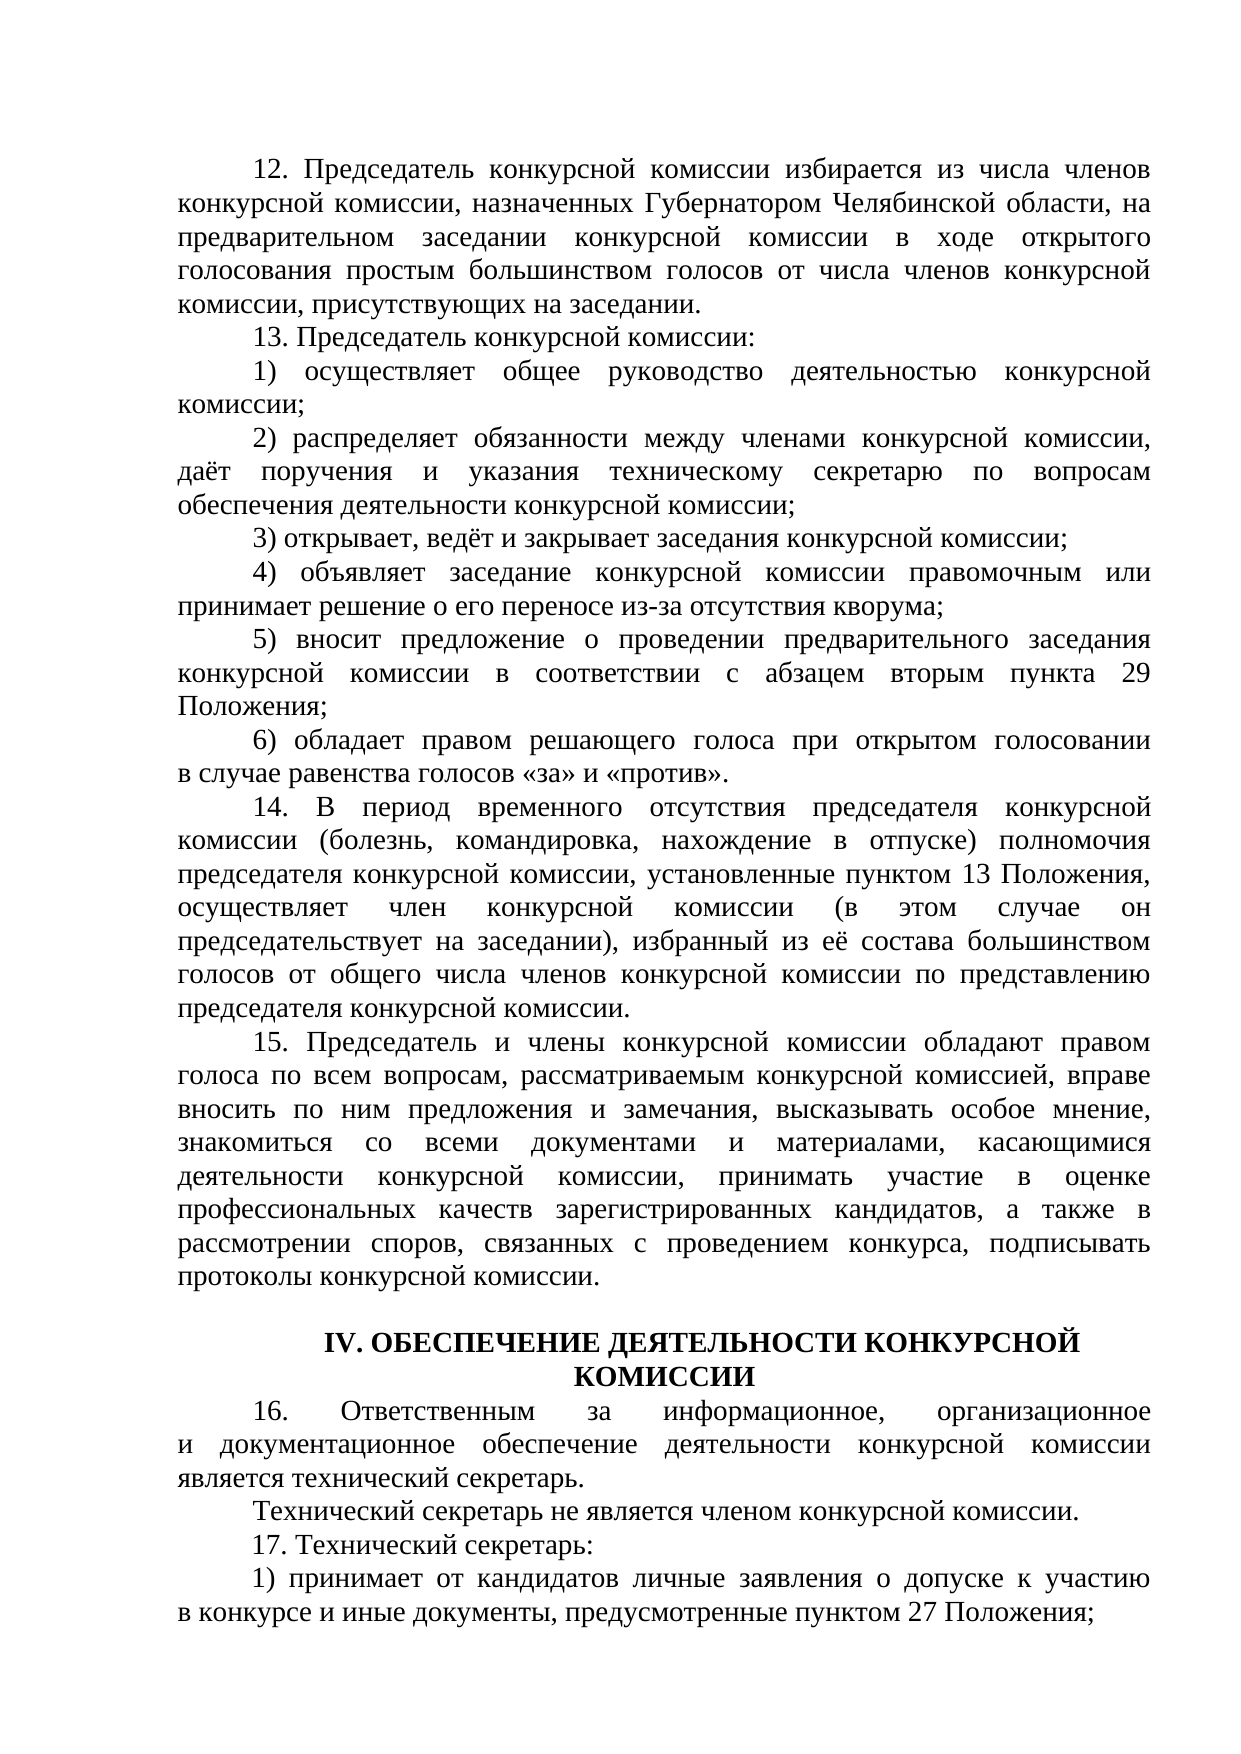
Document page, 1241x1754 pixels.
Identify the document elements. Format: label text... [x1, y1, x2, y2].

text 14. В период временного отсутствия председателя конкурсной комиссии (болезнь, командировка, нахождение в отпуске) полномочия председателя конкурсной комиссии, установленные пунктом 13 Положения, осуществляет член конкурсной комиссии (в этом случае он председательствует на заседании), избранный из её состава большинством голосов от общего числа членов конкурсной комиссии по представлению председателя конкурсной комиссии. [177, 789, 1152, 1024]
text 1) принимает от кандидатов личные заявления о допуске к участию в конкурсе и иные документы, предусмотренные пунктом 27 Положения; [177, 1560, 1152, 1627]
text 1) осуществляет общее руководство деятельностью конкурсной комиссии; [177, 353, 1152, 420]
text 17. Технический секретарь: [177, 1527, 1152, 1560]
text 13. Председатель конкурсной комиссии: [177, 319, 1152, 353]
text 15. Председатель и члены конкурсной комиссии обладают правом голоса по всем вопросам, рассматриваемым конкурсной комиссией, вправе вносить по ним предложения и замечания, высказывать особое мнение, знакомиться со всеми документами и материалами, касающимися деятельности конкурсной комиссии, принимать участие в оценке профессиональных качеств зарегистрированных кандидатов, а также в рассмотрении споров, связанных с проведением конкурса, подписывать протоколы конкурсной комиссии. [177, 1024, 1152, 1292]
text 6) обладает правом решающего голоса при открытом голосовании в случае равенства голосов «за» и «против». [177, 722, 1152, 789]
text 5) вносит предложение о проведении предварительного заседания конкурсной комиссии в соответствии с абзацем вторым пункта 29 Положения; [177, 621, 1152, 722]
text 4) объявляет заседание конкурсной комиссии правомочным или принимает решение о его переносе из-за отсутствия кворума; [177, 554, 1152, 621]
text 3) открывает, ведёт и закрывает заседания конкурсной комиссии; [177, 521, 1152, 554]
text IV. ОБЕСПЕЧЕНИЕ ДЕЯТЕЛЬНОСТИ КОНКУРСНОЙ КОМИССИИ [177, 1326, 1152, 1393]
text 16. Ответственным за информационное, организационное и документационное обеспечение деятельности конкурсной комиссии является технический секретарь. [177, 1393, 1152, 1493]
text 12. Председатель конкурсной комиссии избирается из числа членов конкурсной комиссии, назначенных Губернатором Челябинской области, на предварительном заседании конкурсной комиссии в ходе открытого голосования простым большинством голосов от числа членов конкурсной комиссии, присутствующих на заседании. [177, 152, 1152, 319]
text Технический секретарь не является членом конкурсной комиссии. [177, 1493, 1152, 1527]
text 2) распределяет обязанности между членами конкурсной комиссии, даёт поручения и указания техническому секретарю по вопросам обеспечения деятельности конкурсной комиссии; [177, 420, 1152, 521]
